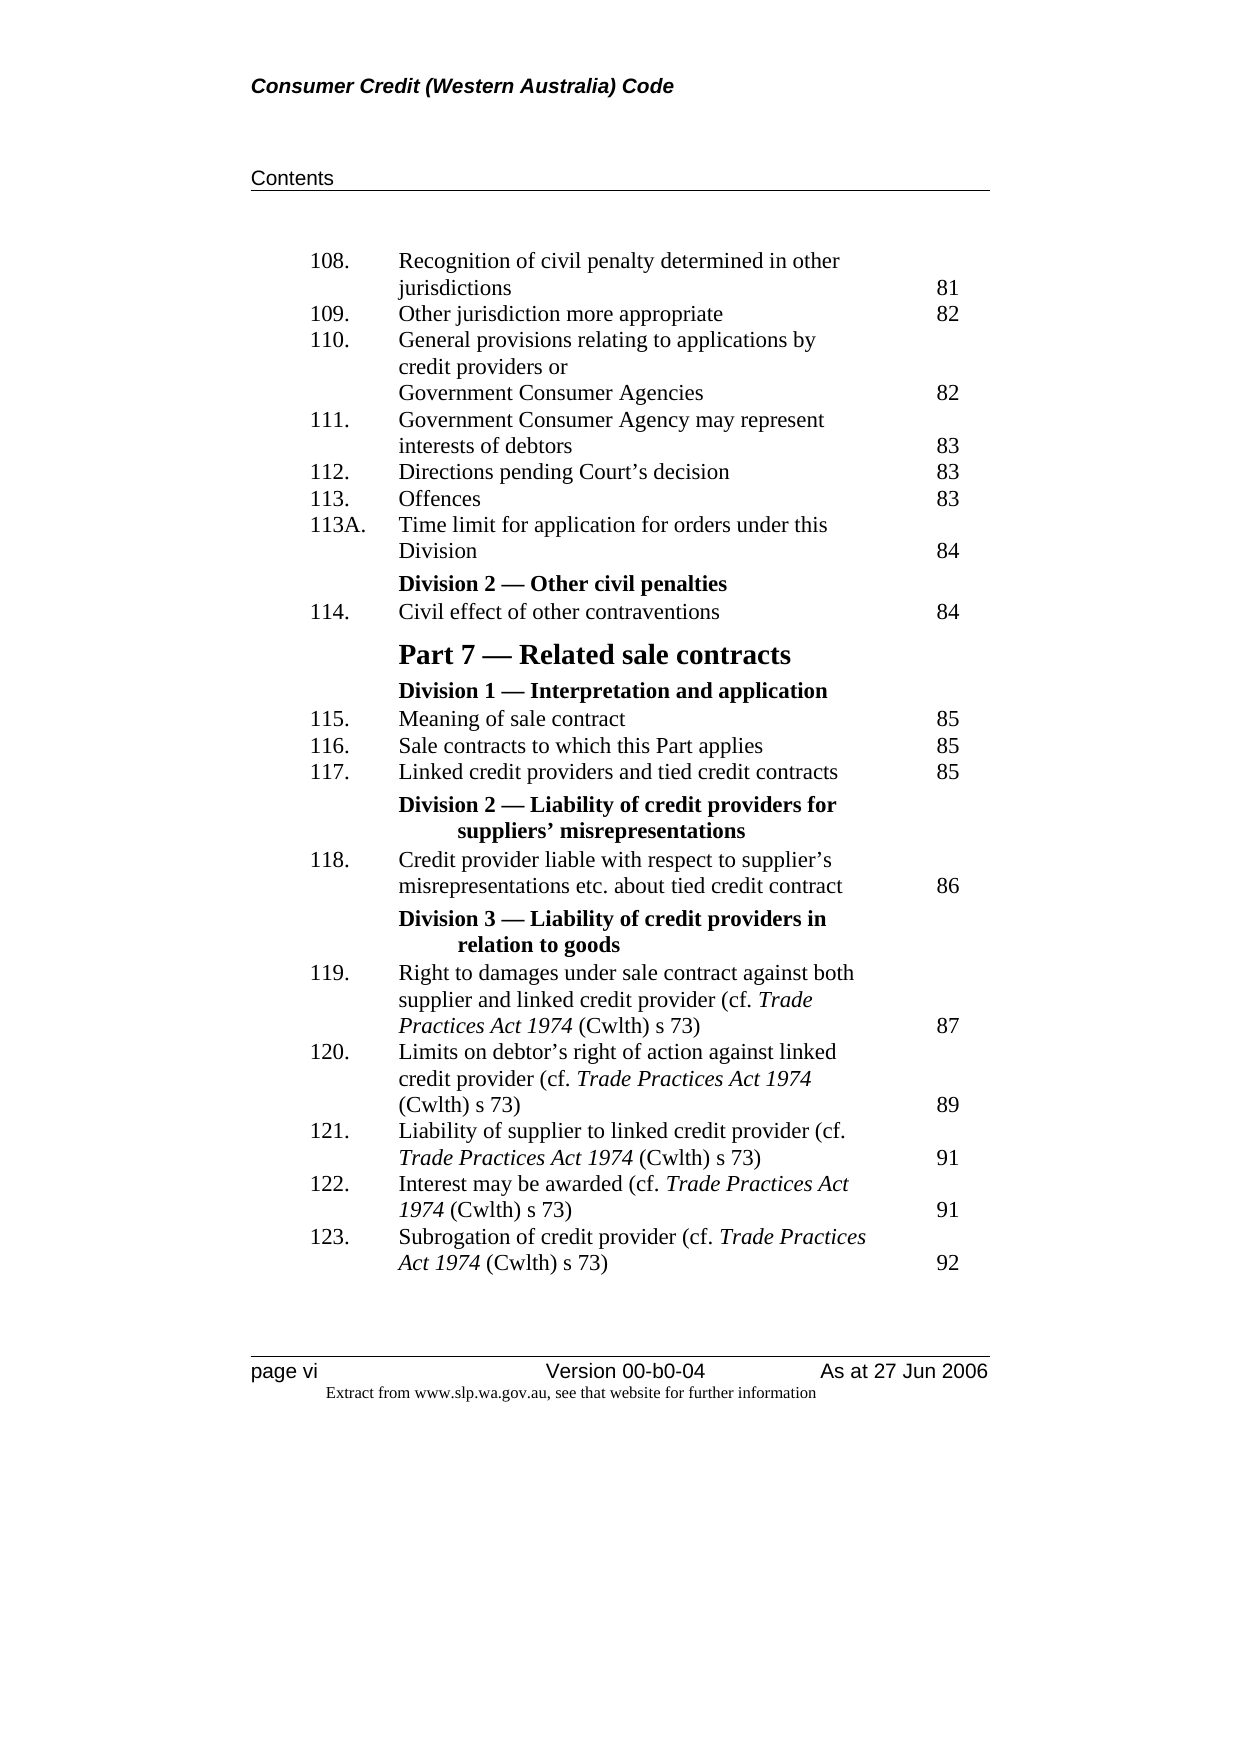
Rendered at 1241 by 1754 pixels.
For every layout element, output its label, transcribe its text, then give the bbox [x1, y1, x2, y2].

text 121. Liability of supplier to linked credit provider (cf. Trade Practices Act 1974 (Cwlth) s 73) 91 [309, 1117, 872, 1170]
text 123. Subrogation of credit provider (cf. Trade Practices Act 1974 (Cwlth) s 73) 92 [309, 1223, 872, 1276]
text 115. Meaning of sale contract 85 [309, 706, 872, 732]
text Division 3 — Liability of credit providers in relation to goods [398, 904, 872, 957]
text 114. Civil effect of other contraventions 84 [309, 598, 872, 625]
text 113. Offences 83 [309, 485, 872, 511]
text 120. Limits on debtor’s right of action against linked credit provider (cf. Trade Practices Act 1974 (Cwlth) s 73) 89 [309, 1038, 872, 1117]
text 118. Credit provider liable with respect to supplier’s misrepresentations etc. about tied credit contract 86 [309, 846, 872, 898]
text 113A. Time limit for application for orders under this Division 84 [309, 511, 872, 564]
text 110. General provisions relating to applications by credit providers or Government Consumer Agencies 82 [309, 327, 872, 406]
text Division 2 — Other civil penalties [398, 570, 872, 596]
text Part 7 — Related sale contracts [398, 637, 872, 671]
text 122. Interest may be awarded (cf. Trade Practices Act 1974 (Cwlth) s 73) 91 [309, 1170, 872, 1223]
text 108. Recognition of civil penalty determined in other jurisdictions 81 [309, 247, 872, 300]
text 109. Other jurisdiction more appropriate 82 [309, 300, 872, 327]
text 117. Linked credit providers and tied credit contracts 85 [309, 758, 872, 784]
text 119. Right to damages under sale contract against both supplier and linked credit provider (cf. Trade Practices Act 1974 (Cwlth) s 73) 87 [309, 959, 872, 1038]
text Division 1 — Interpretation and application [398, 677, 872, 703]
text Division 2 — Liability of credit providers for suppliers’ misrepresentations [398, 791, 872, 843]
text 112. Directions pending Court’s decision 83 [309, 458, 872, 485]
text 111. Government Consumer Agency may represent interests of debtors 83 [309, 406, 872, 458]
text 116. Sale contracts to which this Part applies 85 [309, 732, 872, 758]
